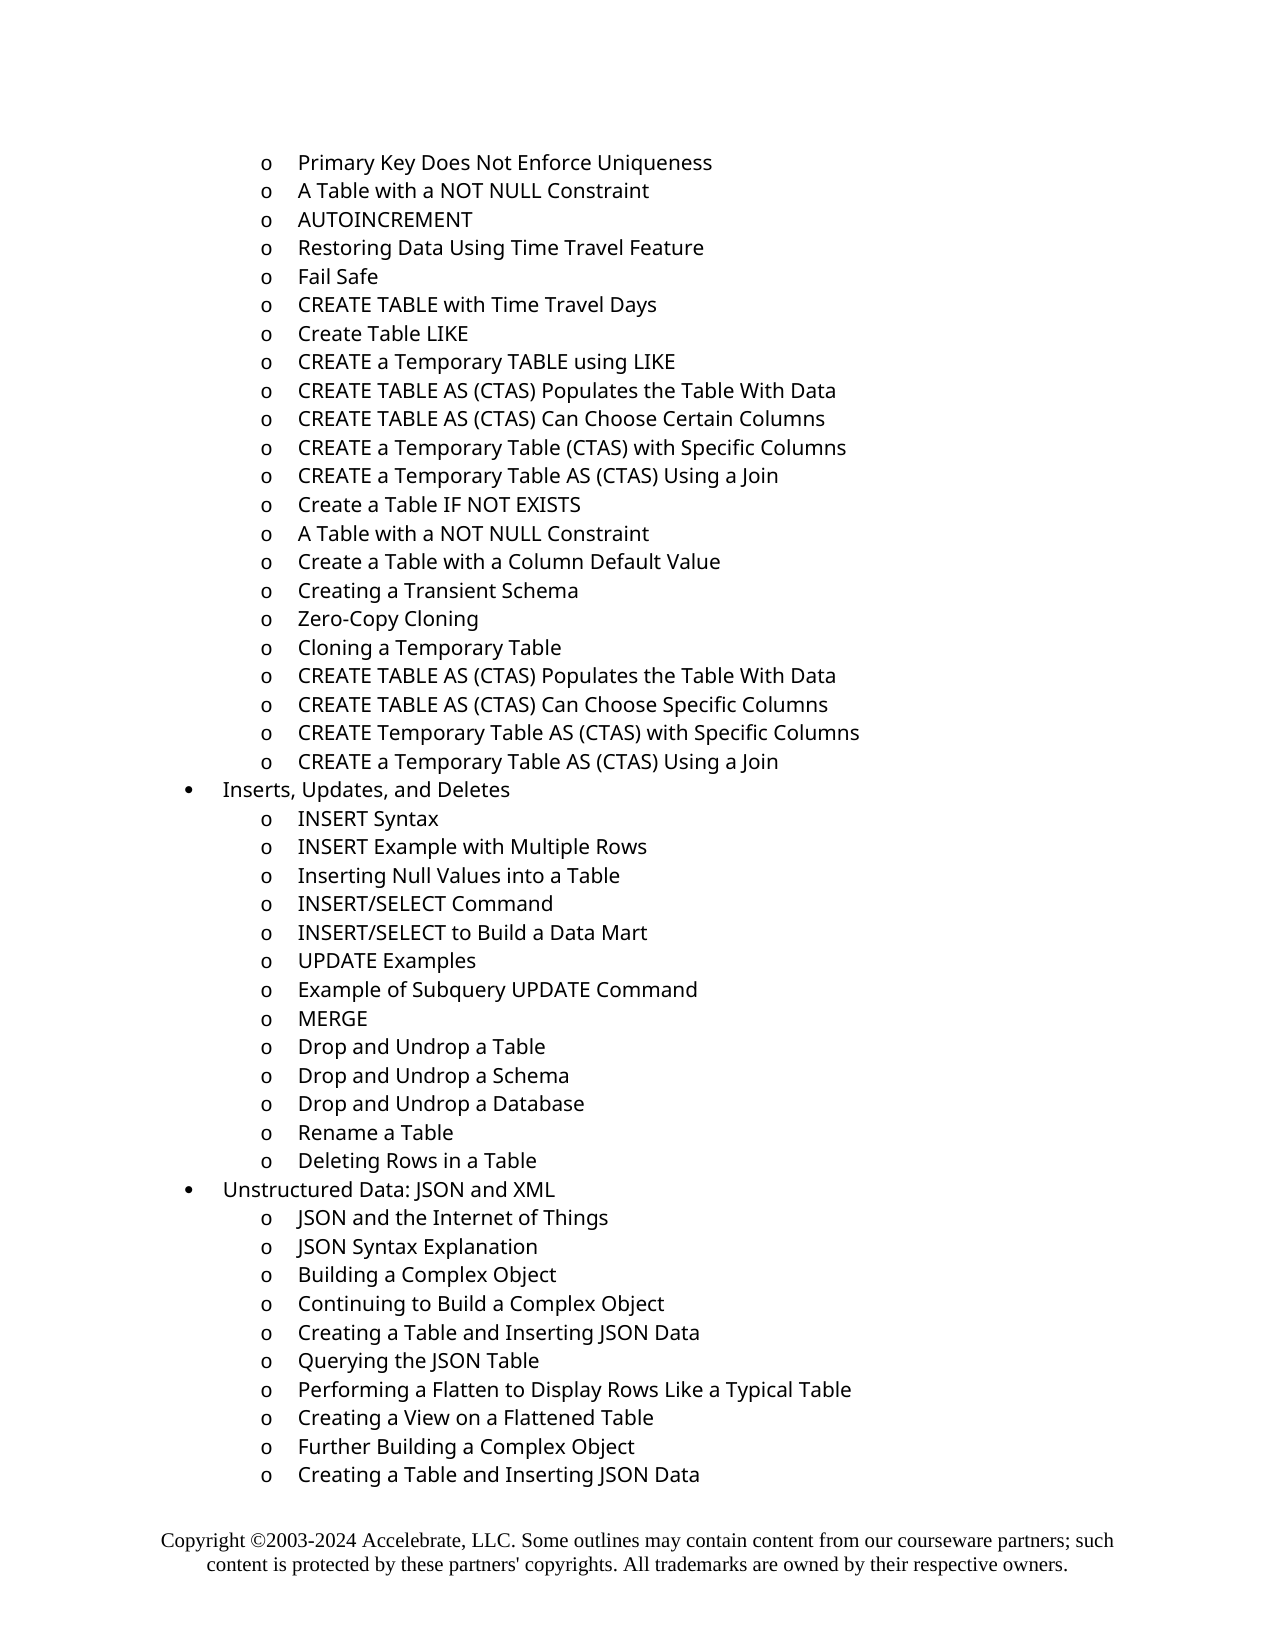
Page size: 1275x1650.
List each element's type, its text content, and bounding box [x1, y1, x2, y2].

list Continuing to Build a Complex Object [260, 1289, 1127, 1318]
list Create a Table with a Column Default Value [260, 547, 1127, 576]
list Creating a View on a Flattened Table [260, 1403, 1127, 1432]
list Further Building a Complex Object [260, 1432, 1127, 1460]
list Create Table LIKE [260, 319, 1127, 347]
list UPDATE Examples [260, 947, 1127, 975]
list Deleting Rows in a Table [260, 1146, 1127, 1175]
list Drop and Undrop a Database [260, 1089, 1127, 1118]
list Zero-Copy Cloning [260, 604, 1127, 633]
list Restoring Data Using Time Travel Feature [260, 233, 1127, 262]
list CREATE TABLE AS (CTAS) Populates the Table With Data [260, 376, 1127, 404]
list Drop and Undrop a Schema [260, 1061, 1127, 1089]
list CREATE TABLE AS (CTAS) Can Choose Certain Columns [260, 404, 1127, 433]
list A Table with a NOT NULL Constraint [260, 176, 1127, 205]
list CREATE a Temporary Table AS (CTAS) Using a Join [260, 462, 1127, 490]
list JSON Syntax Explanation [260, 1232, 1127, 1261]
list AUTOINCREMENT [260, 205, 1127, 233]
list CREATE TABLE AS (CTAS) Can Choose Specific Columns [260, 690, 1127, 718]
list CREATE a Temporary Table AS (CTAS) Using a Join [260, 747, 1127, 776]
list CREATE Temporary Table AS (CTAS) with Specific Columns [260, 718, 1127, 747]
list Creating a Transient Schema [260, 576, 1127, 604]
list INSERT/SELECT to Build a Data Mart [260, 918, 1127, 947]
list JSON and the Internet of Things [260, 1203, 1127, 1232]
list Create a Table IF NOT EXISTS [260, 490, 1127, 519]
list Cloning a Temporary Table [260, 633, 1127, 661]
list Creating a Table and Inserting JSON Data [260, 1460, 1127, 1489]
list Fail Safe [260, 262, 1127, 290]
list Unstructured Data: JSON and XML [185, 1175, 1127, 1203]
list Rename a Table [260, 1118, 1127, 1146]
list Creating a Table and Inserting JSON Data [260, 1318, 1127, 1346]
list Querying the JSON Table [260, 1346, 1127, 1375]
list CREATE TABLE AS (CTAS) Populates the Table With Data [260, 661, 1127, 690]
list Drop and Undrop a Table [260, 1032, 1127, 1061]
list A Table with a NOT NULL Constraint [260, 519, 1127, 547]
list CREATE a Temporary Table (CTAS) with Specific Columns [260, 433, 1127, 462]
list INSERT Syntax [260, 804, 1127, 832]
list CREATE TABLE with Time Travel Days [260, 290, 1127, 319]
list Example of Subquery UPDATE Command [260, 975, 1127, 1004]
list MERGE [260, 1004, 1127, 1032]
list CREATE a Temporary TABLE using LIKE [260, 347, 1127, 376]
list Building a Complex Object [260, 1261, 1127, 1289]
list Inserting Null Values into a Table [260, 861, 1127, 889]
list Inserts, Updates, and Deletes [185, 776, 1127, 804]
list INSERT Example with Multiple Rows [260, 832, 1127, 861]
list INSERT/SELECT Command [260, 889, 1127, 918]
list Performing a Flatten to Display Rows Like a Typical Table [260, 1375, 1127, 1403]
list Primary Key Does Not Enforce Uniqueness [260, 148, 1127, 176]
